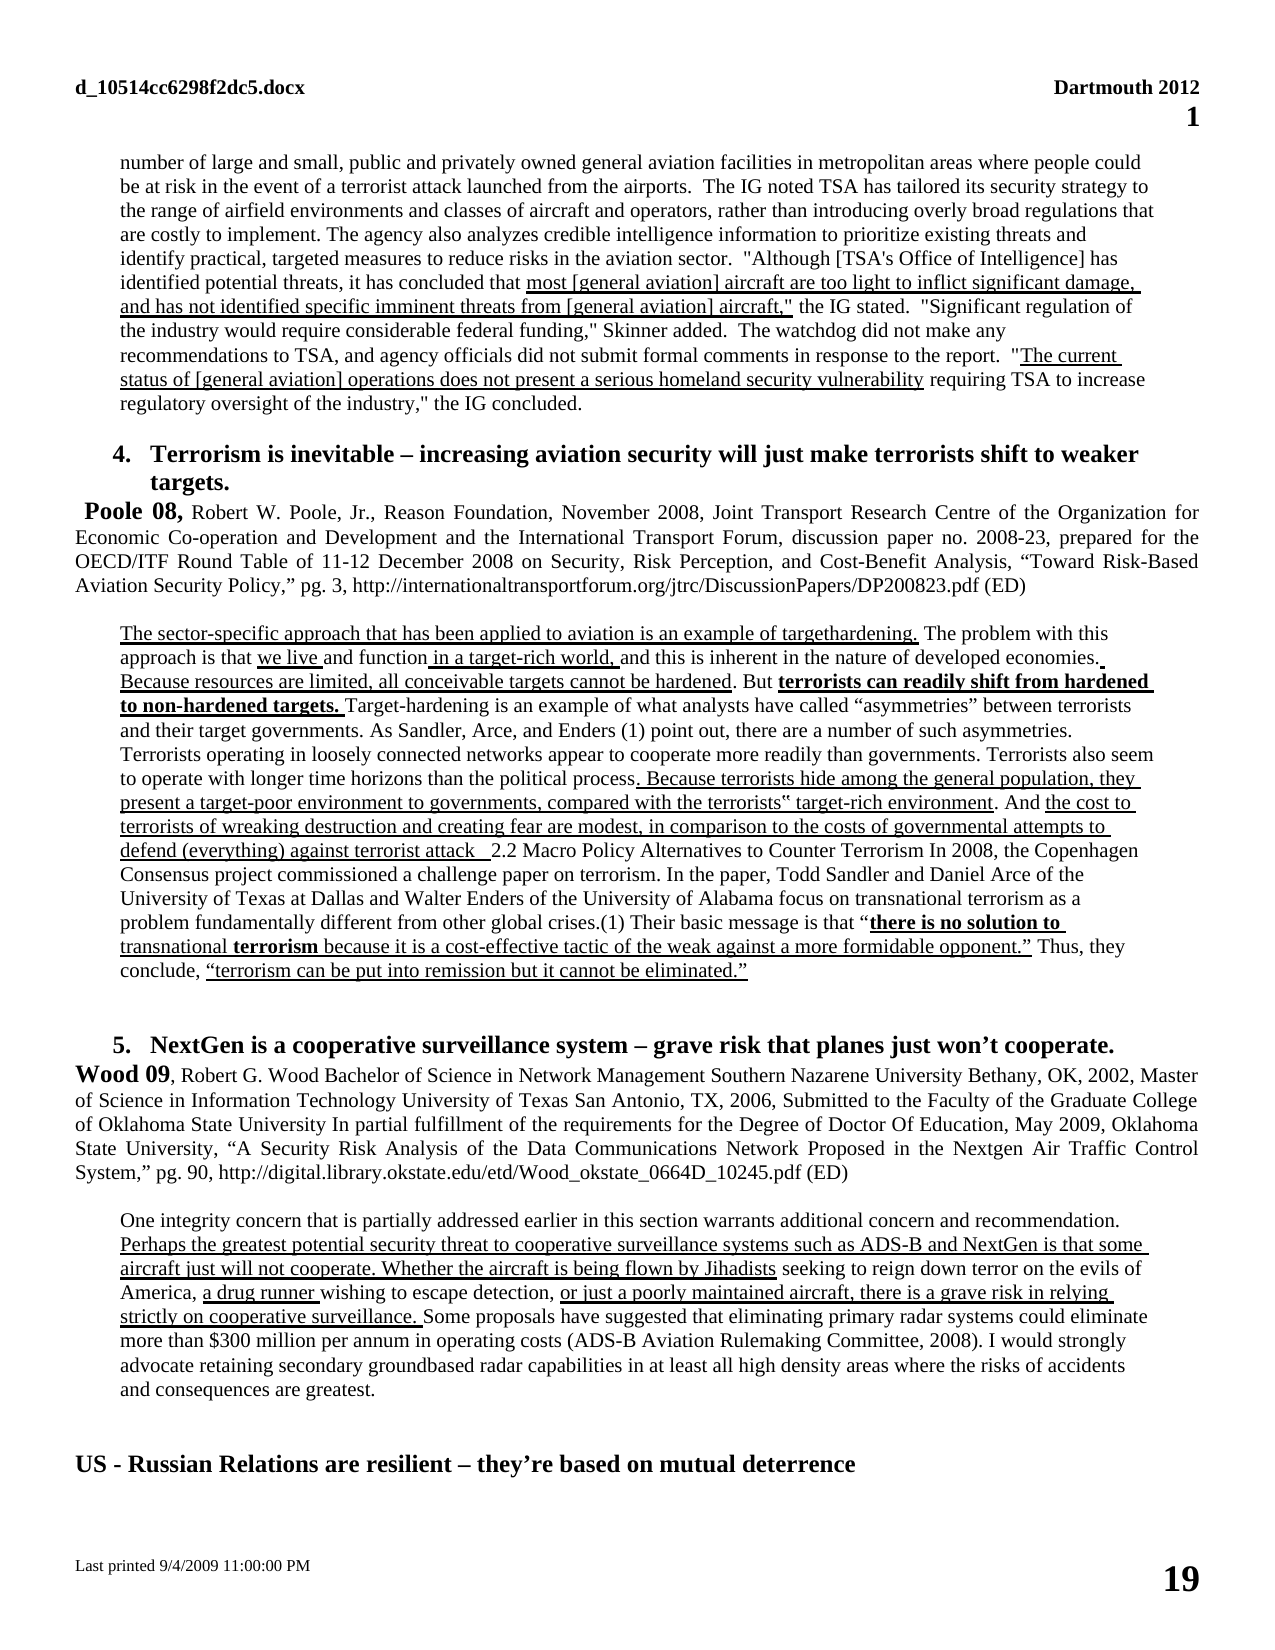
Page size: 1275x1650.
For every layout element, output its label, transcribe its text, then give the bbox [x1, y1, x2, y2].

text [120, 150, 1155, 415]
list NextGen is a cooperative surveillance system – grave risk that planes just won’t cooperate. [112, 1030, 1200, 1059]
text Poole 08, Robert W. Poole, Jr., Reason Foundation, November 2008, Joint Transport Research Centre of the Organization for Economic Co-operation and Development and the International Transport Forum, discussion paper no. 2008-23, prepared for the OECD/ITF Round Table of 11-12 December 2008 on Security, Risk Perception, and Cost-Benefit Analysis, “Toward Risk-Based Aviation Security Policy,” pg. 3, http://internationaltransportforum.org/jtrc/DiscussionPapers/DP200823.pdf (ED) [75, 496, 1200, 597]
text One integrity concern that is partially addressed earlier in this section warrants additional concern and recommendation. Perhaps the greatest potential security threat to cooperative surveillance systems such as ADS-B and NextGen is that some aircraft just will not cooperate. Whether the aircraft is being flown by Jihadists seeking to reign down terror on the evils of America, a drug runner wishing to escape detection, or just a poorly maintained aircraft, there is a grave risk in relying strictly on cooperative surveillance. Some proposals have suggested that eliminating primary radar systems could eliminate more than $300 million per annum in operating costs (ADS-B Aviation Rulemaking Committee, 2008). I would strongly advocate retaining secondary groundbased radar capabilities in at least all high density areas where the risks of accidents and consequences are greatest. [120, 1208, 1155, 1401]
text US - Russian Relations are resilient – they’re based on mutual deterrence [75, 1449, 1200, 1477]
list Terrorism is inevitable – increasing aviation security will just make terrorists shift to weaker targets. [112, 439, 1200, 496]
text Wood 09, Robert G. Wood Bachelor of Science in Network Management Southern Nazarene University Bethany, OK, 2002, Master of Science in Information Technology University of Texas San Antonio, TX, 2006, Submitted to the Faculty of the Graduate College of Oklahoma State University In partial fulfillment of the requirements for the Degree of Doctor Of Education, May 2009, Oklahoma State University, “A Security Risk Analysis of the Data Communications Network Proposed in the Nextgen Air Traffic Control System,” pg. 90, http://digital.library.okstate.edu/etd/Wood_okstate_0664D_10245.pdf (ED) [75, 1059, 1200, 1184]
text The sector-specific approach that has been applied to aviation is an example of targethardening. The problem with this approach is that we live and function in a target-rich world, and this is inherent in the nature of developed economies. Because resources are limited, all conceivable targets cannot be hardened. But terrorists can readily shift from hardened to non-hardened targets. Target-hardening is an example of what analysts have called “asymmetries” between terrorists and their target governments. As Sandler, Arce, and Enders (1) point out, there are a number of such asymmetries. Terrorists operating in loosely connected networks appear to cooperate more readily than governments. Terrorists also seem to operate with longer time horizons than the political process. Because terrorists hide among the general population, they present a target-poor environment to governments, compared with the terrorists‟ target-rich environment. And the cost to terrorists of wreaking destruction and creating fear are modest, in comparison to the costs of governmental attempts to defend (everything) against terrorist attack 2.2 Macro Policy Alternatives to Counter Terrorism In 2008, the Copenhagen Consensus project commissioned a challenge paper on terrorism. In the paper, Todd Sandler and Daniel Arce of the University of Texas at Dallas and Walter Enders of the University of Alabama focus on transnational terrorism as a problem fundamentally different from other global crises.(1) Their basic message is that “there is no solution to transnational terrorism because it is a cost-effective tactic of the weak against a more formidable opponent.” Thus, they conclude, “terrorism can be put into remission but it cannot be eliminated.” [120, 621, 1155, 982]
